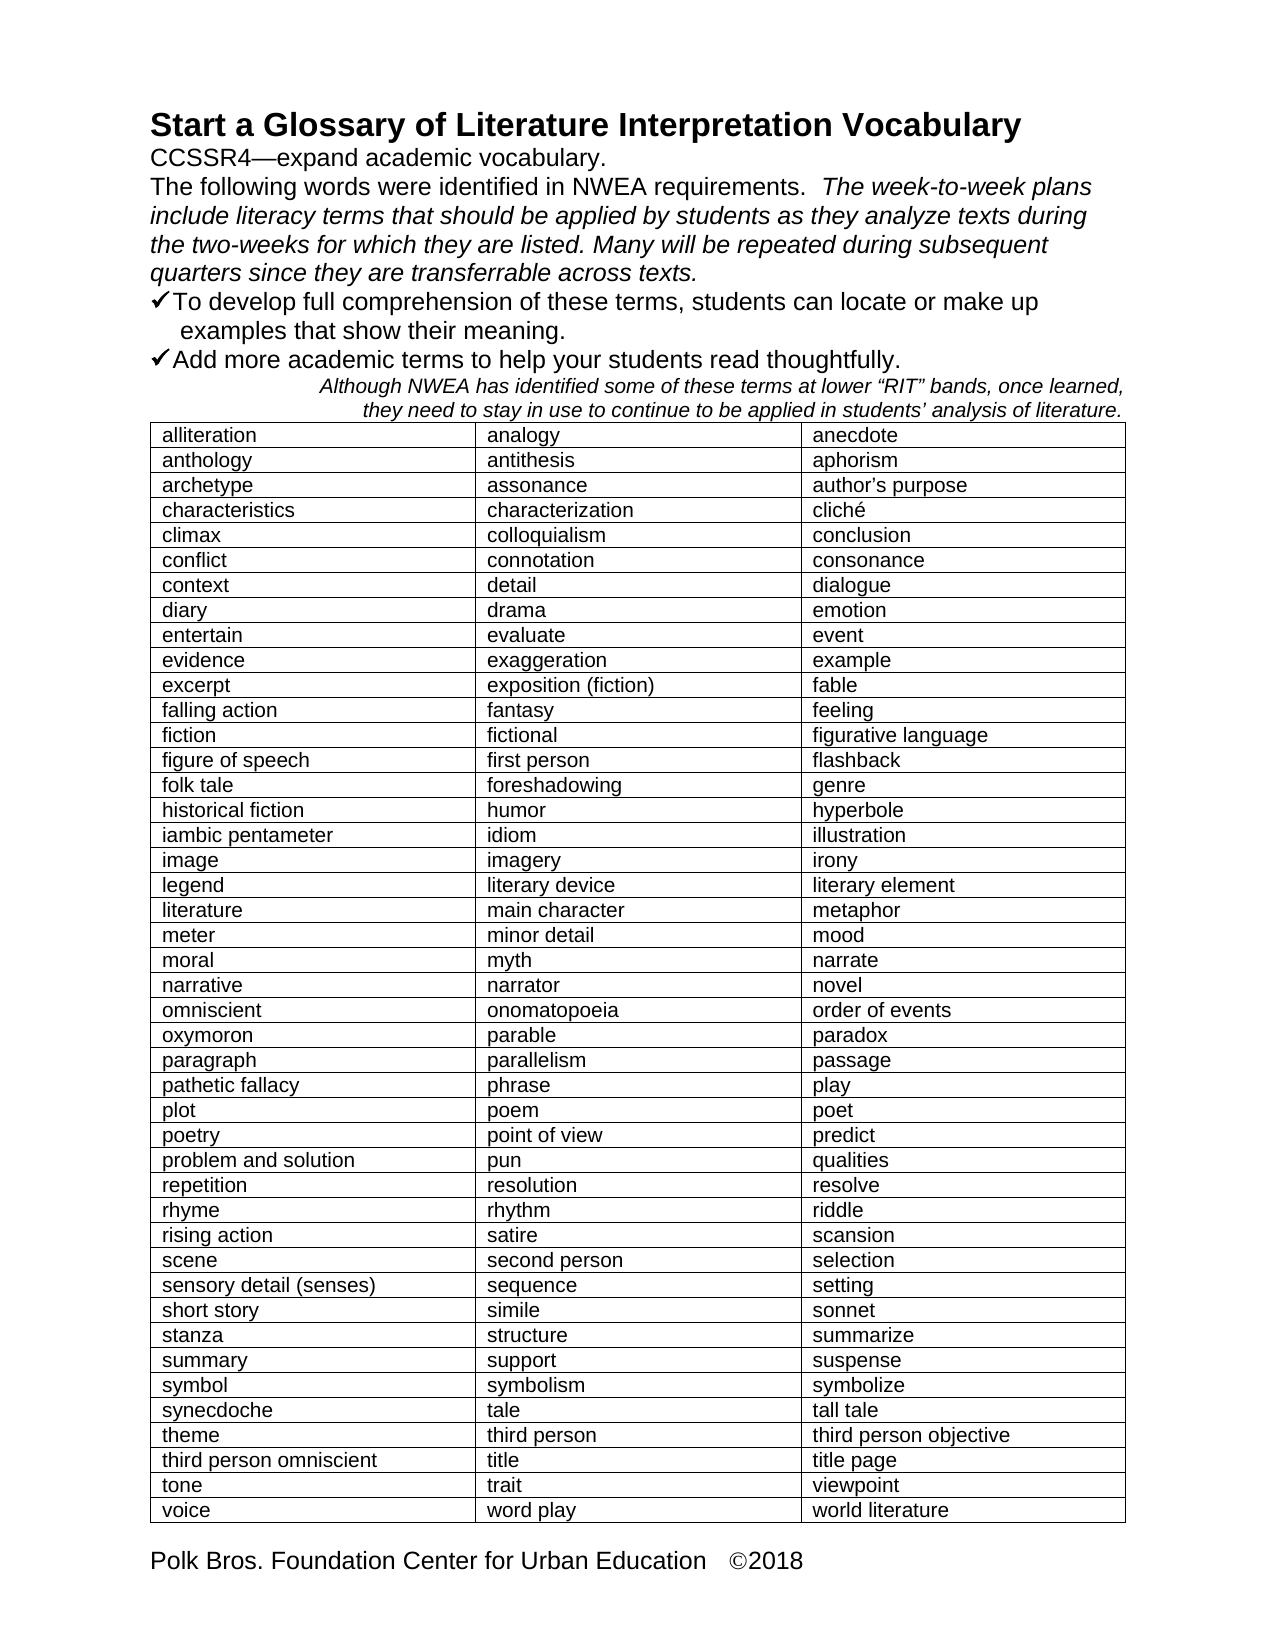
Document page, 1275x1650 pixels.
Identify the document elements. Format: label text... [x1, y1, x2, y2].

table_cell paradox [802, 1023, 1125, 1047]
table_cell sequence [476, 1273, 801, 1297]
text The following words were identified in NWEA requirements. The week-to-week plans include literacy terms that should be applied by students as they analyze texts during the two-weeks for which they are listed. Many will be repeated during subsequent quarters since they are transferrable across texts. [150, 172, 1125, 287]
table_cell hyperbole [802, 798, 1125, 822]
table_cell fictional [476, 723, 801, 747]
table_cell poet [802, 1098, 1125, 1122]
table_cell resolve [802, 1173, 1125, 1197]
table_cell omniscient [151, 998, 475, 1022]
table_cell summarize [802, 1323, 1125, 1347]
table_cell feeling [802, 698, 1125, 722]
table_cell scene [151, 1248, 475, 1272]
table_cell pun [476, 1148, 801, 1172]
table_cell folk tale [151, 773, 475, 797]
table_cell symbolize [802, 1373, 1125, 1397]
table_cell tone [151, 1473, 475, 1497]
table_cell short story [151, 1298, 475, 1322]
table_cell oxymoron [151, 1023, 475, 1047]
table_cell first person [476, 748, 801, 772]
table_cell title [476, 1448, 801, 1472]
table_cell dialogue [802, 573, 1125, 597]
table_cell second person [476, 1248, 801, 1272]
table_cell minor detail [476, 923, 801, 947]
table_cell parallelism [476, 1048, 801, 1072]
table_cell symbolism [476, 1373, 801, 1397]
table_cell entertain [151, 623, 475, 647]
table_cell context [151, 573, 475, 597]
table_cell word play [476, 1498, 801, 1522]
table_cell literary element [802, 873, 1125, 897]
table_cell anthology [151, 448, 475, 472]
table_cell assonance [476, 473, 801, 497]
text Start a Glossary of Literature Interpretation Vocabulary [150, 105, 1125, 143]
table_cell theme [151, 1423, 475, 1447]
table_cell third person [476, 1423, 801, 1447]
table_cell drama [476, 598, 801, 622]
table_cell rising action [151, 1223, 475, 1247]
table_cell conclusion [802, 523, 1125, 547]
table_cell exposition (fiction) [476, 673, 801, 697]
table_header alliteration [151, 423, 475, 447]
table_cell moral [151, 948, 475, 972]
table_cell figurative language [802, 723, 1125, 747]
table_cell iambic pentameter [151, 823, 475, 847]
table_cell scansion [802, 1223, 1125, 1247]
table_cell myth [476, 948, 801, 972]
table_cell humor [476, 798, 801, 822]
table_cell plot [151, 1098, 475, 1122]
table_cell climax [151, 523, 475, 547]
table_cell summary [151, 1348, 475, 1372]
table_cell literary device [476, 873, 801, 897]
table_cell viewpoint [802, 1473, 1125, 1497]
table_cell emotion [802, 598, 1125, 622]
table_cell excerpt [151, 673, 475, 697]
table_cell narrate [802, 948, 1125, 972]
table_cell event [802, 623, 1125, 647]
text CCSSR4—expand academic vocabulary. [150, 143, 1125, 172]
table_cell paragraph [151, 1048, 475, 1072]
table_cell third person objective [802, 1423, 1125, 1447]
table_cell tall tale [802, 1398, 1125, 1422]
table_cell order of events [802, 998, 1125, 1022]
table_cell exaggeration [476, 648, 801, 672]
table_cell sonnet [802, 1298, 1125, 1322]
table_cell voice [151, 1498, 475, 1522]
table_cell predict [802, 1123, 1125, 1147]
list Add more academic terms to help your students read thoughtfully. [150, 345, 1125, 374]
table_cell selection [802, 1248, 1125, 1272]
table_cell figure of speech [151, 748, 475, 772]
table_header anecdote [802, 423, 1125, 447]
table_cell repetition [151, 1173, 475, 1197]
table_cell characteristics [151, 498, 475, 522]
table_cell trait [476, 1473, 801, 1497]
table_cell point of view [476, 1123, 801, 1147]
table_cell symbol [151, 1373, 475, 1397]
table_cell meter [151, 923, 475, 947]
table_cell sensory detail (senses) [151, 1273, 475, 1297]
table_cell diary [151, 598, 475, 622]
table_cell metaphor [802, 898, 1125, 922]
table_cell characterization [476, 498, 801, 522]
table_cell irony [802, 848, 1125, 872]
table_cell qualities [802, 1148, 1125, 1172]
table_cell illustration [802, 823, 1125, 847]
table_cell phrase [476, 1073, 801, 1097]
table_cell resolution [476, 1173, 801, 1197]
table_cell onomatopoeia [476, 998, 801, 1022]
table_cell suspense [802, 1348, 1125, 1372]
table_cell detail [476, 573, 801, 597]
table_cell cliché [802, 498, 1125, 522]
table_cell play [802, 1073, 1125, 1097]
table_cell tale [476, 1398, 801, 1422]
table_cell historical fiction [151, 798, 475, 822]
table_cell conflict [151, 548, 475, 572]
table_cell setting [802, 1273, 1125, 1297]
table_cell fantasy [476, 698, 801, 722]
table_cell consonance [802, 548, 1125, 572]
table_cell antithesis [476, 448, 801, 472]
table_cell genre [802, 773, 1125, 797]
table_cell narrative [151, 973, 475, 997]
table_cell riddle [802, 1198, 1125, 1222]
table_cell poetry [151, 1123, 475, 1147]
table_cell author’s purpose [802, 473, 1125, 497]
table_cell falling action [151, 698, 475, 722]
table_cell mood [802, 923, 1125, 947]
table_cell narrator [476, 973, 801, 997]
table_cell passage [802, 1048, 1125, 1072]
table_cell poem [476, 1098, 801, 1122]
table_cell third person omniscient [151, 1448, 475, 1472]
table_cell rhyme [151, 1198, 475, 1222]
text Although NWEA has identified some of these terms at lower “RIT” bands, once learned, [150, 374, 1125, 398]
table_cell fable [802, 673, 1125, 697]
table_cell synecdoche [151, 1398, 475, 1422]
table_header analogy [476, 423, 801, 447]
table_cell structure [476, 1323, 801, 1347]
table_cell pathetic fallacy [151, 1073, 475, 1097]
text they need to stay in use to continue to be applied in students’ analysis of literature. [150, 398, 1125, 422]
table_cell aphorism [802, 448, 1125, 472]
table_cell flashback [802, 748, 1125, 772]
table_cell evidence [151, 648, 475, 672]
table_cell example [802, 648, 1125, 672]
table_cell colloquialism [476, 523, 801, 547]
table_cell world literature [802, 1498, 1125, 1522]
table_cell image [151, 848, 475, 872]
table_cell archetype [151, 473, 475, 497]
table_cell support [476, 1348, 801, 1372]
table_cell novel [802, 973, 1125, 997]
table_cell literature [151, 898, 475, 922]
table_cell title page [802, 1448, 1125, 1472]
table_cell idiom [476, 823, 801, 847]
table_cell imagery [476, 848, 801, 872]
table_cell problem and solution [151, 1148, 475, 1172]
table_cell fiction [151, 723, 475, 747]
table_cell satire [476, 1223, 801, 1247]
table_cell simile [476, 1298, 801, 1322]
table_cell rhythm [476, 1198, 801, 1222]
table_cell stanza [151, 1323, 475, 1347]
table_cell main character [476, 898, 801, 922]
table_cell parable [476, 1023, 801, 1047]
table_cell foreshadowing [476, 773, 801, 797]
list To develop full comprehension of these terms, students can locate or make up examples that show their meaning. [150, 287, 1125, 345]
table_cell evaluate [476, 623, 801, 647]
table_cell connotation [476, 548, 801, 572]
table_cell legend [151, 873, 475, 897]
